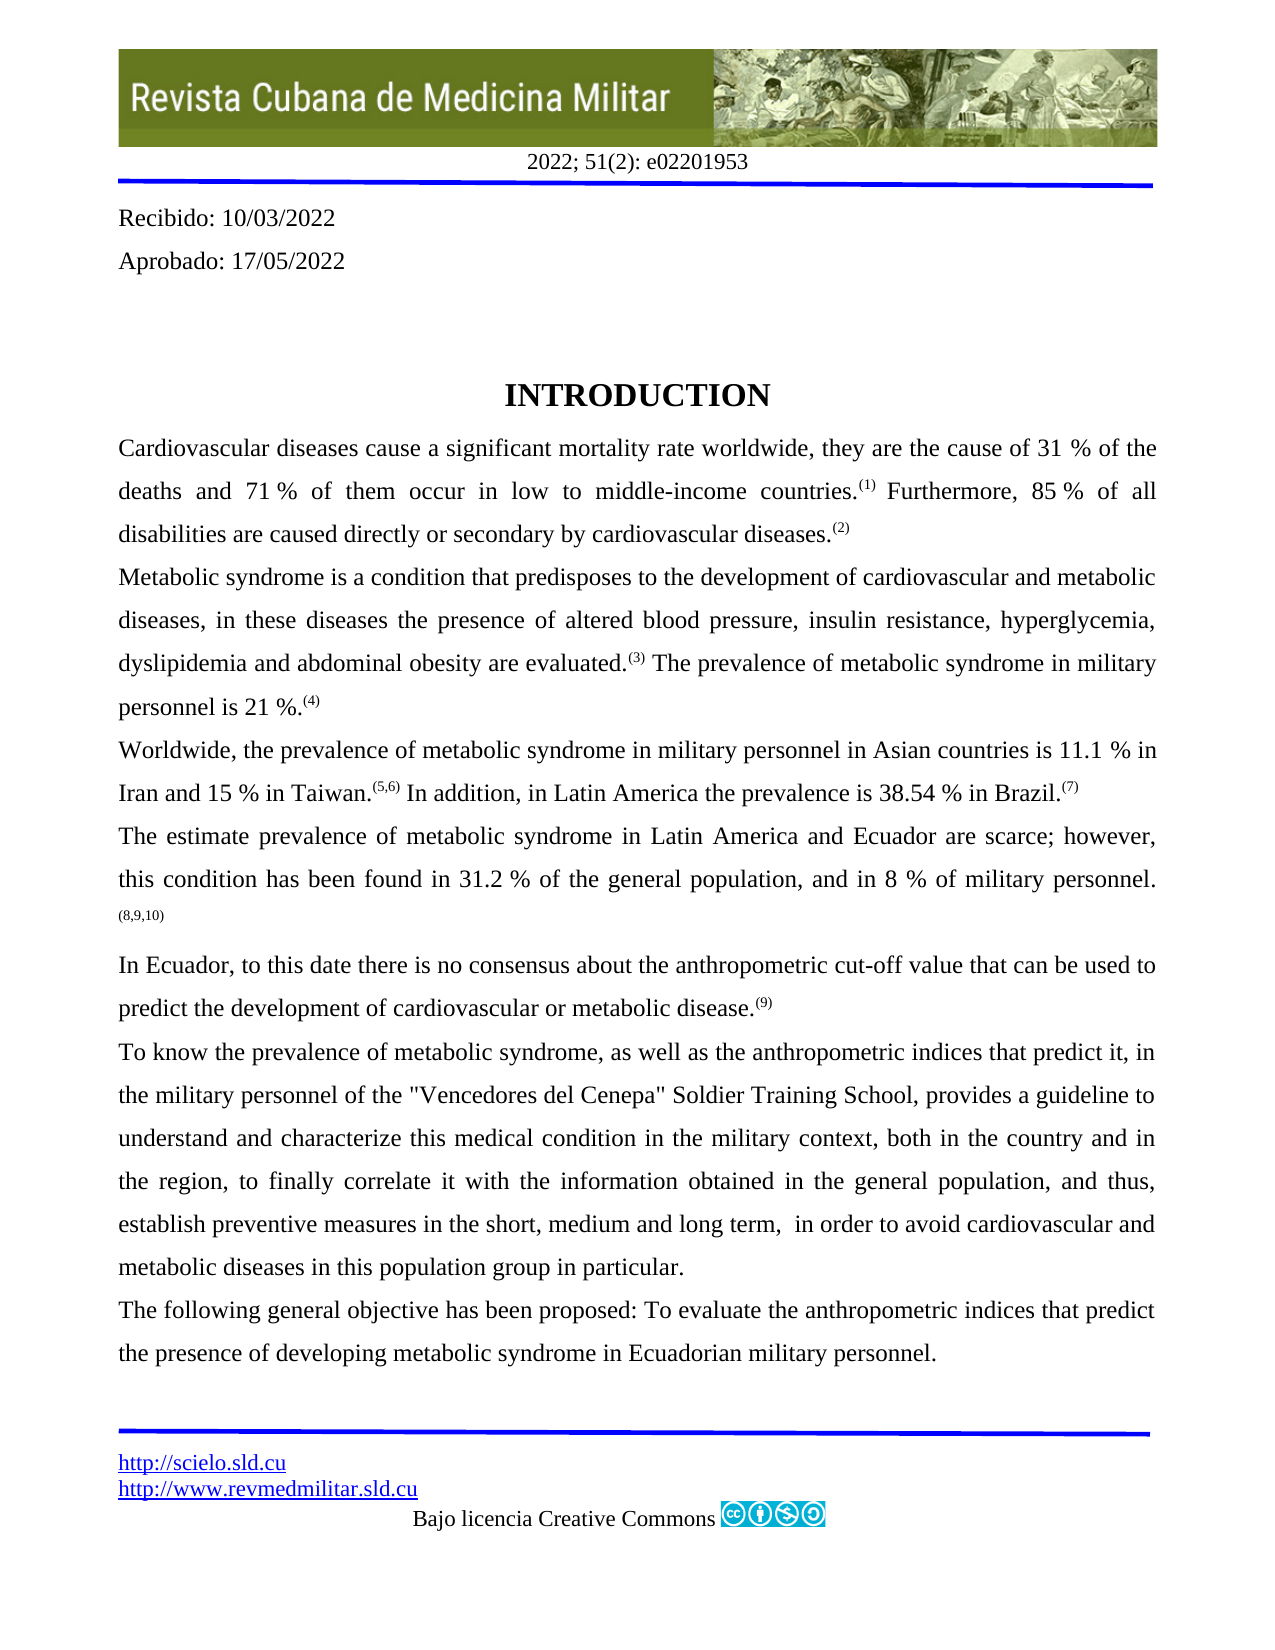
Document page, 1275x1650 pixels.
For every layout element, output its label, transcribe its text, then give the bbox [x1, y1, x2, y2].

text The estimate prevalence of metabolic syndrome in Latin America and Ecuador are scarce; however, this condition has been found in 31.2 % of the general population, and in 8 % of military personnel.(8,9,10) [118, 821, 1157, 936]
text Worldwide, the prevalence of metabolic syndrome in military personnel in Asian countries is 11.1 % in Iran and 15 % in Taiwan.(5,6) In addition, in Latin America the prevalence is 38.54 % in Brazil.(7) [118, 735, 1157, 807]
text INTRODUCTION [118, 375, 1157, 414]
text Cardiovascular diseases cause a significant mortality rate worldwide, they are the cause of 31 % of the deaths and 71 % of them occur in low to middle-income countries.(1) Furthermore, 85 % of all disabilities are caused directly or secondary by cardiovascular diseases.(2) [118, 433, 1157, 548]
text Metabolic syndrome is a condition that predisposes to the development of cardiovascular and metabolic diseases, in these diseases the presence of altered blood pressure, insulin resistance, hyperglycemia, dyslipidemia and abdominal obesity are evaluated.(3) The prevalence of metabolic syndrome in military personnel is 21 %.(4) [118, 562, 1157, 720]
text The following general objective has been proposed: To evaluate the anthropometric indices that predict the presence of developing metabolic syndrome in Ecuadorian military personnel. [118, 1295, 1157, 1367]
picture [720, 1501, 826, 1527]
picture [118, 49, 1158, 147]
text Recibido: 10/03/2022 [118, 203, 1157, 232]
text To know the prevalence of metabolic syndrome, as well as the anthropometric indices that predict it, in the military personnel of the "Vencedores del Cenepa" Soldier Training School, provides a guideline to understand and characterize this medical condition in the military context, both in the country and in the region, to finally correlate it with the information obtained in the general population, and thus, establish preventive measures in the short, medium and long term, in order to avoid cardiovascular and metabolic diseases in this population group in particular. [118, 1037, 1157, 1281]
text In Ecuador, to this date there is no consensus about the anthropometric cut-off value that can be used to predict the development of cardiovascular or metabolic disease.(9) [118, 950, 1157, 1022]
text Aprobado: 17/05/2022 [118, 246, 1157, 275]
